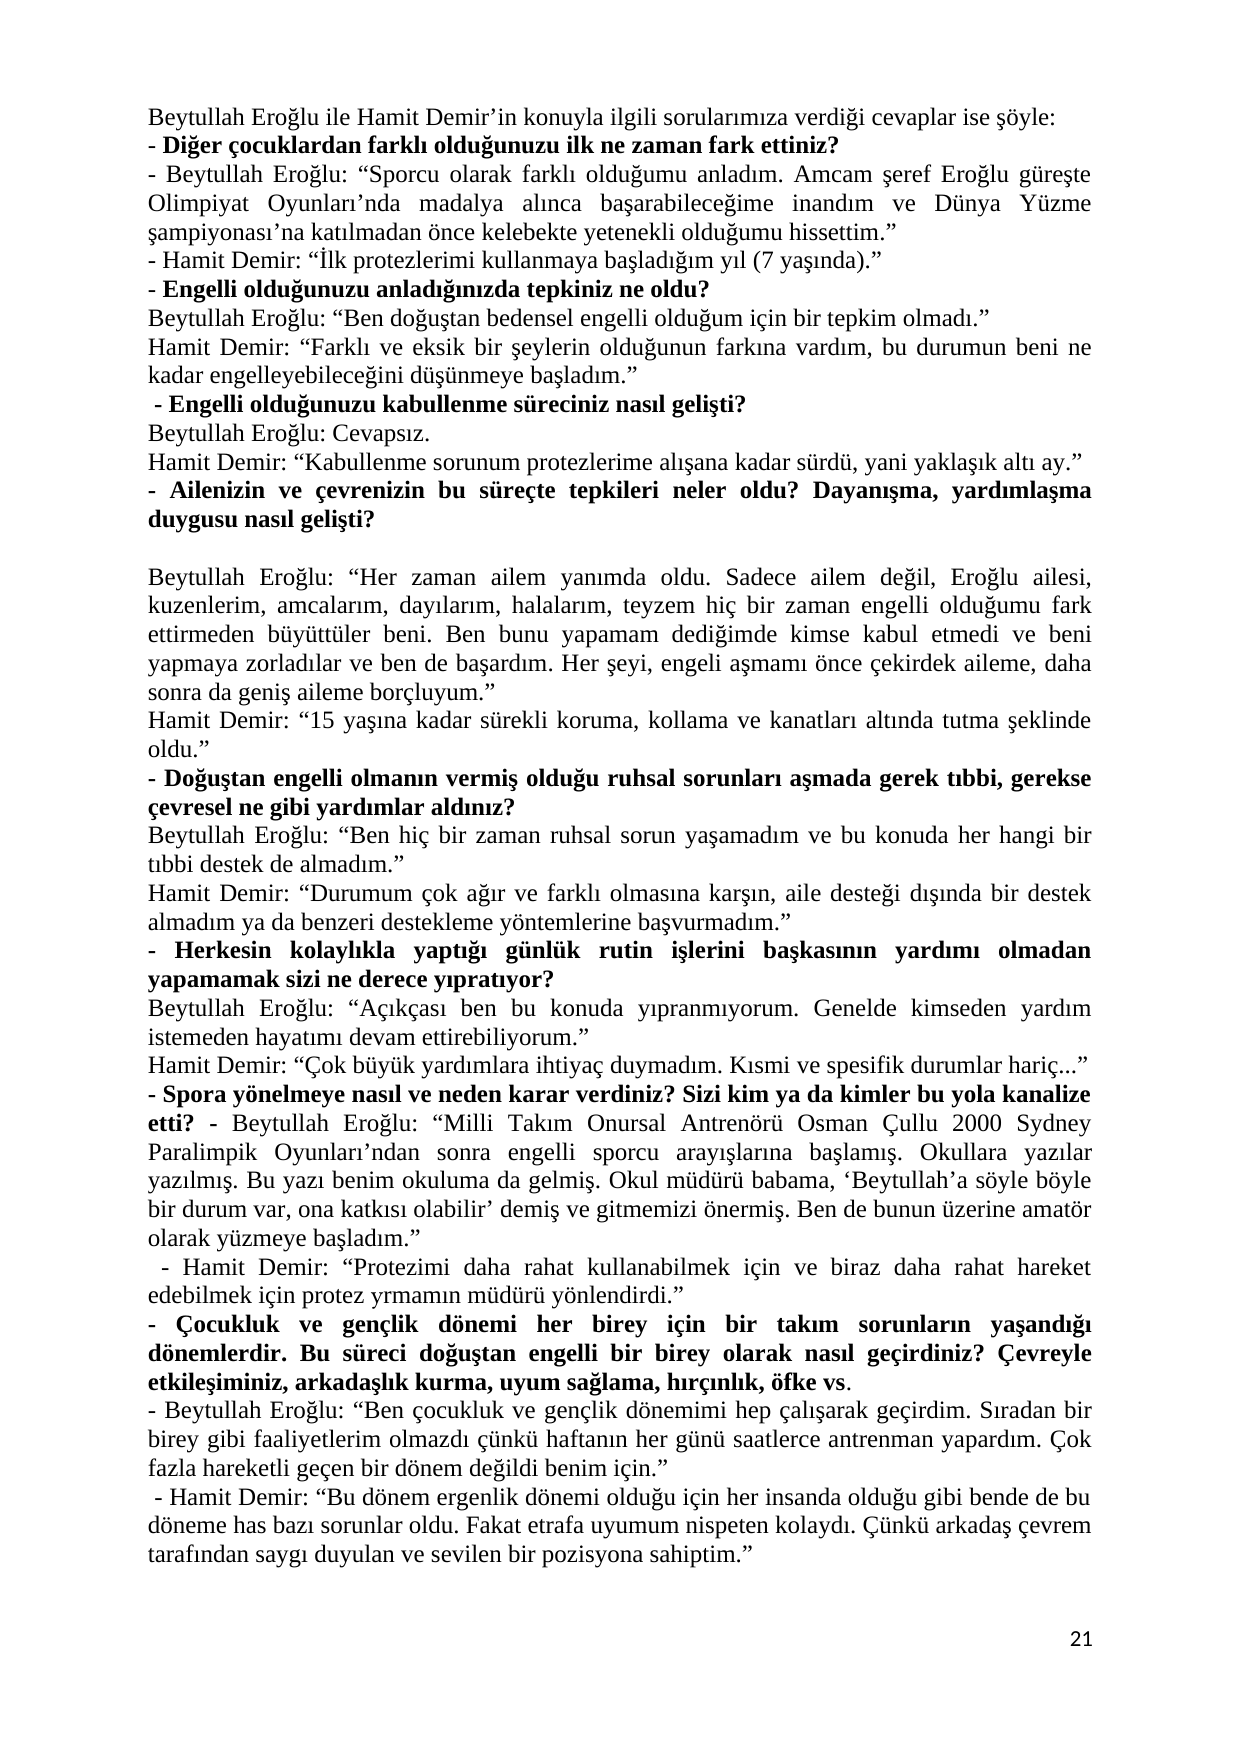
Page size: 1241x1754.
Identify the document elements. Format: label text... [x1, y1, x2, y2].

text - Beytullah Eroğlu: “Ben çocukluk ve gençlik dönemimi hep çalışarak geçirdim. Sıradan bir birey gibi faaliyetlerim olmazdı çünkü haftanın her günü saatlerce antrenman yapardım. Çok fazla hareketli geçen bir dönem değildi benim için.” [148, 1396, 1093, 1482]
text - Doğuştan engelli olmanın vermiş olduğu ruhsal sorunları aşmada gerek tıbbi, gerekse çevresel ne gibi yardımlar aldınız? [148, 763, 1093, 821]
text Beytullah Eroğlu: “Her zaman ailem yanımda oldu. Sadece ailem değil, Eroğlu ailesi, kuzenlerim, amcalarım, dayılarım, halalarım, teyzem hiç bir zaman engelli olduğumu fark ettirmeden büyüttüler beni. Ben bunu yapamam dediğimde kimse kabul etmedi ve beni yapmaya zorladılar ve ben de başardım. Her şeyi, engeli aşmamı önce çekirdek aileme, daha sonra da geniş aileme borçluyum.” [148, 562, 1093, 706]
text Hamit Demir: “15 yaşına kadar sürekli koruma, kollama ve kanatları altında tutma şeklinde oldu.” [148, 706, 1093, 763]
text Hamit Demir: “Durumum çok ağır ve farklı olmasına karşın, aile desteği dışında bir destek almadım ya da benzeri destekleme yöntemlerine başvurmadım.” [148, 878, 1093, 936]
text Hamit Demir: “Farklı ve eksik bir şeylerin olduğunun farkına vardım, bu durumun beni ne kadar engelleyebileceğini düşünmeye başladım.” [148, 332, 1093, 389]
text Beytullah Eroğlu: “Ben doğuştan bedensel engelli olduğum için bir tepkim olmadı.” [148, 303, 1093, 332]
text - Hamit Demir: “Protezimi daha rahat kullanabilmek için ve biraz daha rahat hareket edebilmek için protez rmamın müdürü yönlendirdi.” [148, 1252, 1093, 1309]
text - Engelli olduğunuzu kabullenme süreciniz nasıl gelişti? [148, 389, 1093, 418]
text - Engelli olduğunuzu anladığınızda tepkiniz ne oldu? [148, 274, 1093, 303]
text - Beytullah Eroğlu: “Sporcu olarak farklı olduğumu anladım. Amcam şeref Eroğlu güreşte Olimpiyat Oyunları’nda madalya alınca başarabileceğime inandım ve Dünya Yüzme şampiyonası’na katılmadan önce kelebekte yetenekli olduğumu hissettim.” [148, 159, 1093, 246]
text - Ailenizin ve çevrenizin bu süreçte tepkileri neler oldu? Dayanışma, yardımlaşma duygusu nasıl gelişti? [148, 476, 1093, 533]
text Hamit Demir: “Çok büyük yardımlara ihtiyaç duymadım. Kısmi ve spesifik durumlar hariç...” [148, 1051, 1093, 1079]
text Beytullah Eroğlu: Cevapsız. [148, 418, 1093, 447]
text - Hamit Demir: “İlk protezlerimi kullanmaya başladığım yıl (7 yaşında).” [148, 246, 1093, 274]
text Beytullah Eroğlu ile Hamit Demir’in konuyla ilgili sorularımıza verdiği cevaplar ise şöyle: [148, 102, 1093, 131]
text Beytullah Eroğlu: “Ben hiç bir zaman ruhsal sorun yaşamadım ve bu konuda her hangi bir tıbbi destek de almadım.” [148, 821, 1093, 878]
text Beytullah Eroğlu: “Açıkçası ben bu konuda yıpranmıyorum. Genelde kimseden yardım istemeden hayatımı devam ettirebiliyorum.” [148, 993, 1093, 1051]
text - Diğer çocuklardan farklı olduğunuzu ilk ne zaman fark ettiniz? [148, 131, 1093, 159]
text - Spora yönelmeye nasıl ve neden karar verdiniz? Sizi kim ya da kimler bu yola kanalize etti? - Beytullah Eroğlu: “Milli Takım Onursal Antrenörü Osman Çullu 2000 Sydney Paralimpik Oyunları’ndan sonra engelli sporcu arayışlarına başlamış. Okullara yazılar yazılmış. Bu yazı benim okuluma da gelmiş. Okul müdürü babama, ‘Beytullah’a söyle böyle bir durum var, ona katkısı olabilir’ demiş ve gitmemizi önermiş. Ben de bunun üzerine amatör olarak yüzmeye başladım.” [148, 1079, 1093, 1252]
text - Herkesin kolaylıkla yaptığı günlük rutin işlerini başkasının yardımı olmadan yapamamak sizi ne derece yıpratıyor? [148, 936, 1093, 993]
text - Hamit Demir: “Bu dönem ergenlik dönemi olduğu için her insanda olduğu gibi bende de bu döneme has bazı sorunlar oldu. Fakat etrafa uyumum nispeten kolaydı. Çünkü arkadaş çevrem tarafından saygı duyulan ve sevilen bir pozisyona sahiptim.” [148, 1482, 1093, 1568]
text Hamit Demir: “Kabullenme sorunum protezlerime alışana kadar sürdü, yani yaklaşık altı ay.” [148, 447, 1093, 476]
text - Çocukluk ve gençlik dönemi her birey için bir takım sorunların yaşandığı dönemlerdir. Bu süreci doğuştan engelli bir birey olarak nasıl geçirdiniz? Çevreyle etkileşiminiz, arkadaşlık kurma, uyum sağlama, hırçınlık, öfke vs. [148, 1309, 1093, 1396]
